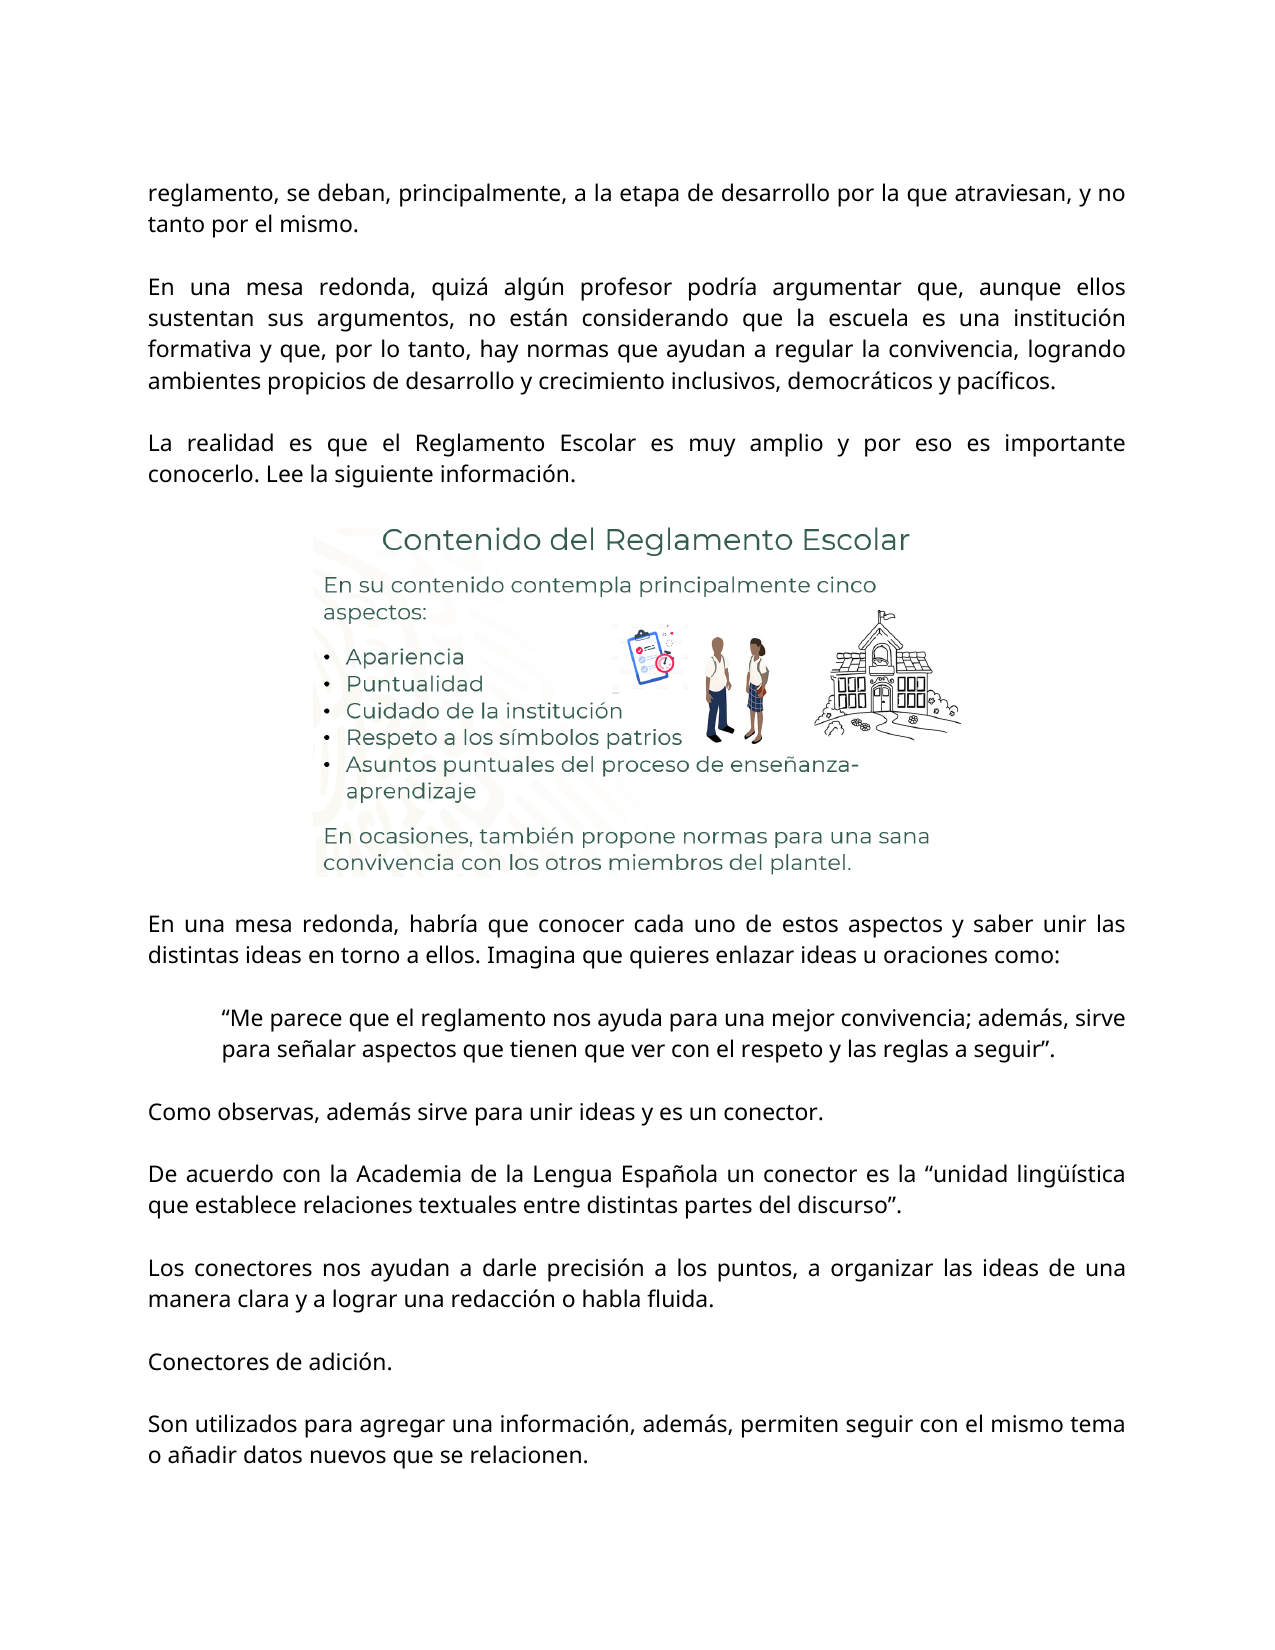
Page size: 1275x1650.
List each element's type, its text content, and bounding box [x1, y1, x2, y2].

text “Me parece que el reglamento nos ayuda para una mejor convivencia; además, sirve para señalar aspectos que tienen que ver con el respeto y las reglas a seguir”. [221, 1002, 1127, 1064]
text En una mesa redonda, habría que conocer cada uno de estos aspectos y saber unir las distintas ideas en torno a ellos. Imagina que quieres enlazar ideas u oraciones como: [148, 908, 1127, 970]
text De acuerdo con la Academia de la Lengua Española un conector es la “unidad lingüística que establece relaciones textuales entre distintas partes del discurso”. [148, 1158, 1127, 1220]
text La realidad es que el Reglamento Escolar es muy amplio y por eso es importante conocerlo. Lee la siguiente información. [148, 427, 1127, 490]
picture [313, 521, 962, 877]
text En una mesa redonda, quizá algún profesor podría argumentar que, aunque ellos sustentan sus argumentos, no están considerando que la escuela es una institución formativa y que, por lo tanto, hay normas que ayudan a regular la convivencia, logrando ambientes propicios de desarrollo y crecimiento inclusivos, democráticos y pacíficos. [148, 271, 1127, 396]
text Como observas, además sirve para unir ideas y es un conector. [148, 1095, 1127, 1127]
text Los conectores nos ayudan a darle precisión a los puntos, a organizar las ideas de una manera clara y a lograr una redacción o habla fluida. [148, 1252, 1127, 1314]
text Conectores de adición. [148, 1345, 1127, 1377]
text Son utilizados para agregar una información, además, permiten seguir con el mismo tema o añadir datos nuevos que se relacionen. [148, 1408, 1127, 1470]
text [148, 177, 1127, 240]
